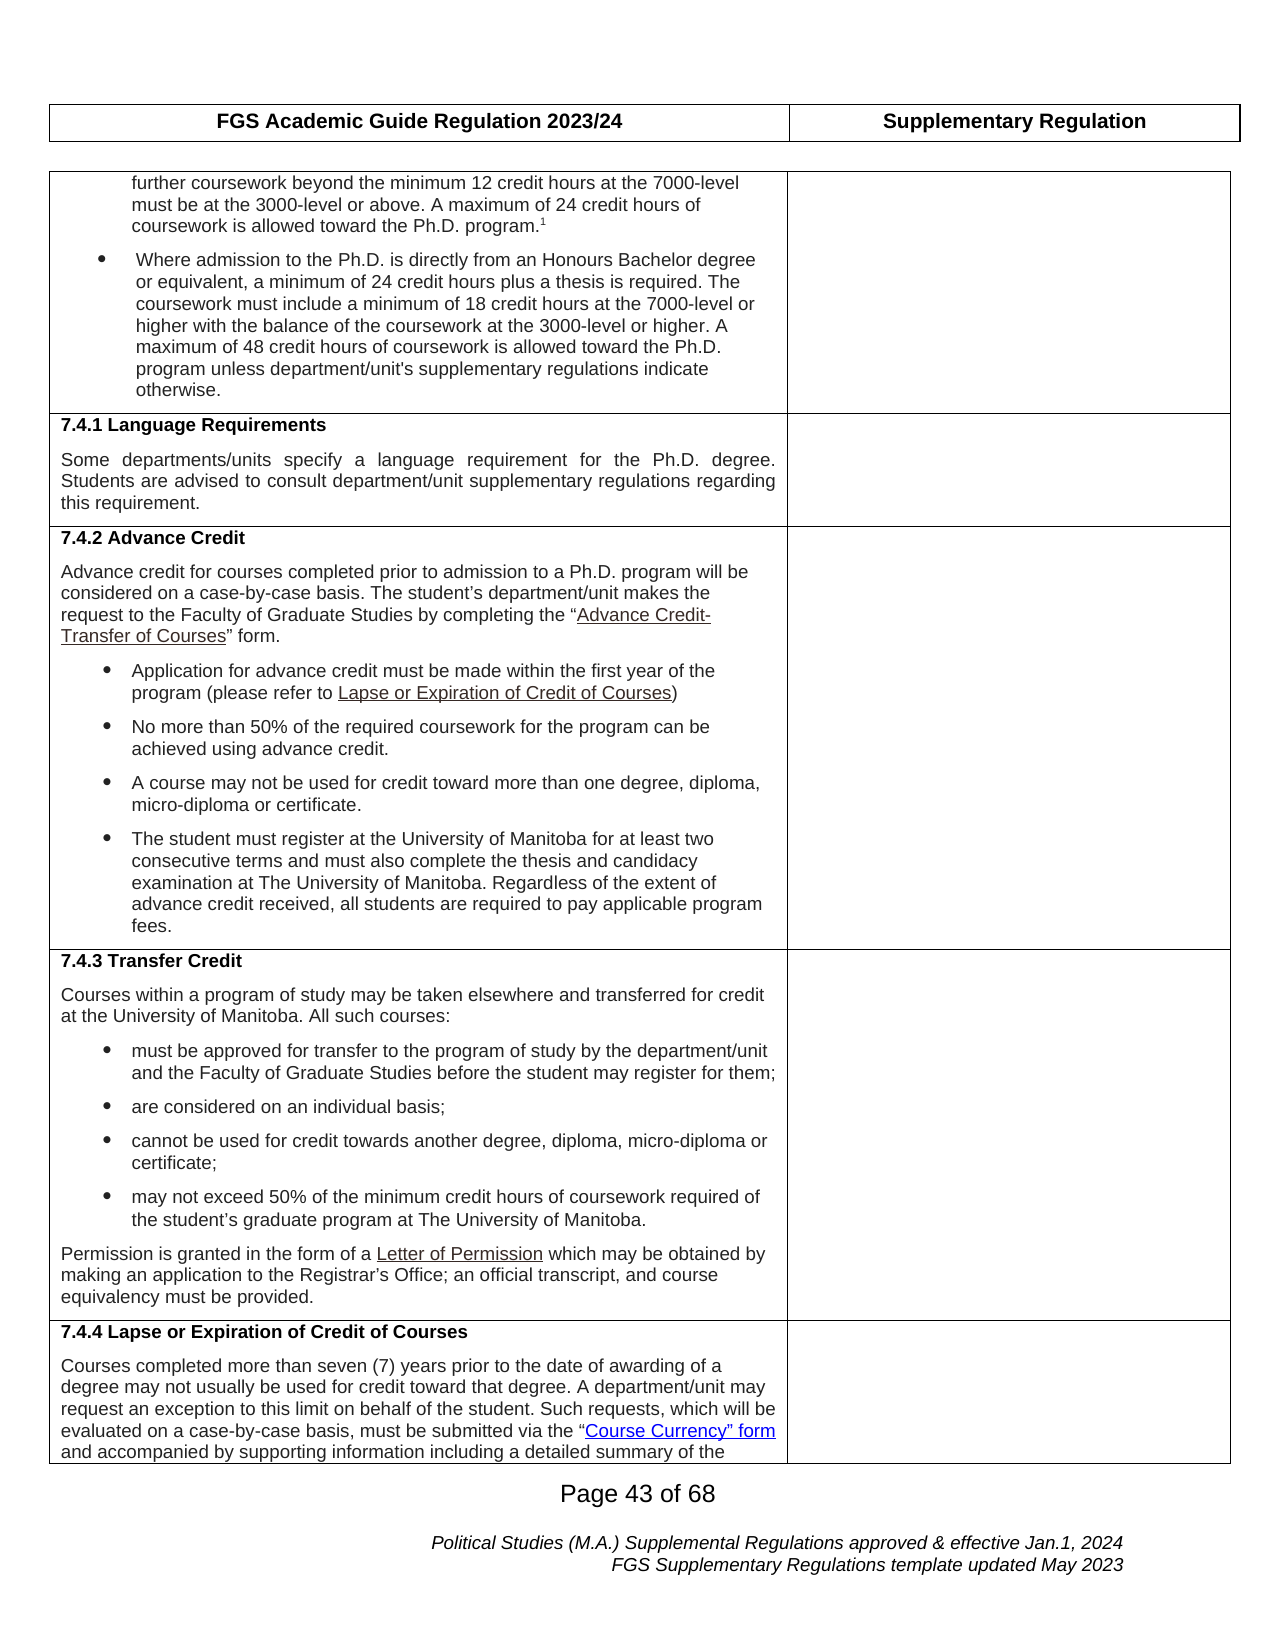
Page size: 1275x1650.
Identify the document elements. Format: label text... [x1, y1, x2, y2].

table_cell 7.4.3 Transfer Credit Courses within a program of study may be taken elsewhere and transferred for credit at the University of Manitoba. All such courses: must be approved for transfer to the program of study by the department/unit and the Faculty of Graduate Studies before the student may register for them; are considered on an individual basis; cannot be used for credit towards another degree, diploma, micro-diploma or certificate; may not exceed 50% of the minimum credit hours of coursework required of the student’s graduate program at The University of Manitoba. Permission is granted in the form of a Letter of Permission which may be obtained by making an application to the Registrar’s Office; an official transcript, and course equivalency must be provided. [50, 950, 787, 1319]
table_cell [788, 527, 1230, 949]
table_cell [788, 172, 1230, 413]
table_cell 7.4.2 Advance Credit Advance credit for courses completed prior to admission to a Ph.D. program will be considered on a case-by-case basis. The student’s department/unit makes the request to the Faculty of Graduate Studies by completing the “Advance Credit-Transfer of Courses” form. Application for advance credit must be made within the first year of the program (please refer to Lapse or Expiration of Credit of Courses) No more than 50% of the required coursework for the program can be achieved using advance credit. A course may not be used for credit toward more than one degree, diploma, micro-diploma or certificate. The student must register at the University of Manitoba for at least two consecutive terms and must also complete the thesis and candidacy examination at The University of Manitoba. Regardless of the extent of advance credit received, all students are required to pay applicable program fees. [50, 527, 787, 949]
table_cell [788, 414, 1230, 526]
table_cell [50, 172, 787, 413]
table_cell [788, 950, 1230, 1319]
table_cell 7.4.1 Language Requirements Some departments/units specify a language requirement for the Ph.D. degree. Students are advised to consult department/unit supplementary regulations regarding this requirement. [50, 414, 787, 526]
table_cell [788, 1321, 1230, 1462]
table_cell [50, 1321, 787, 1462]
